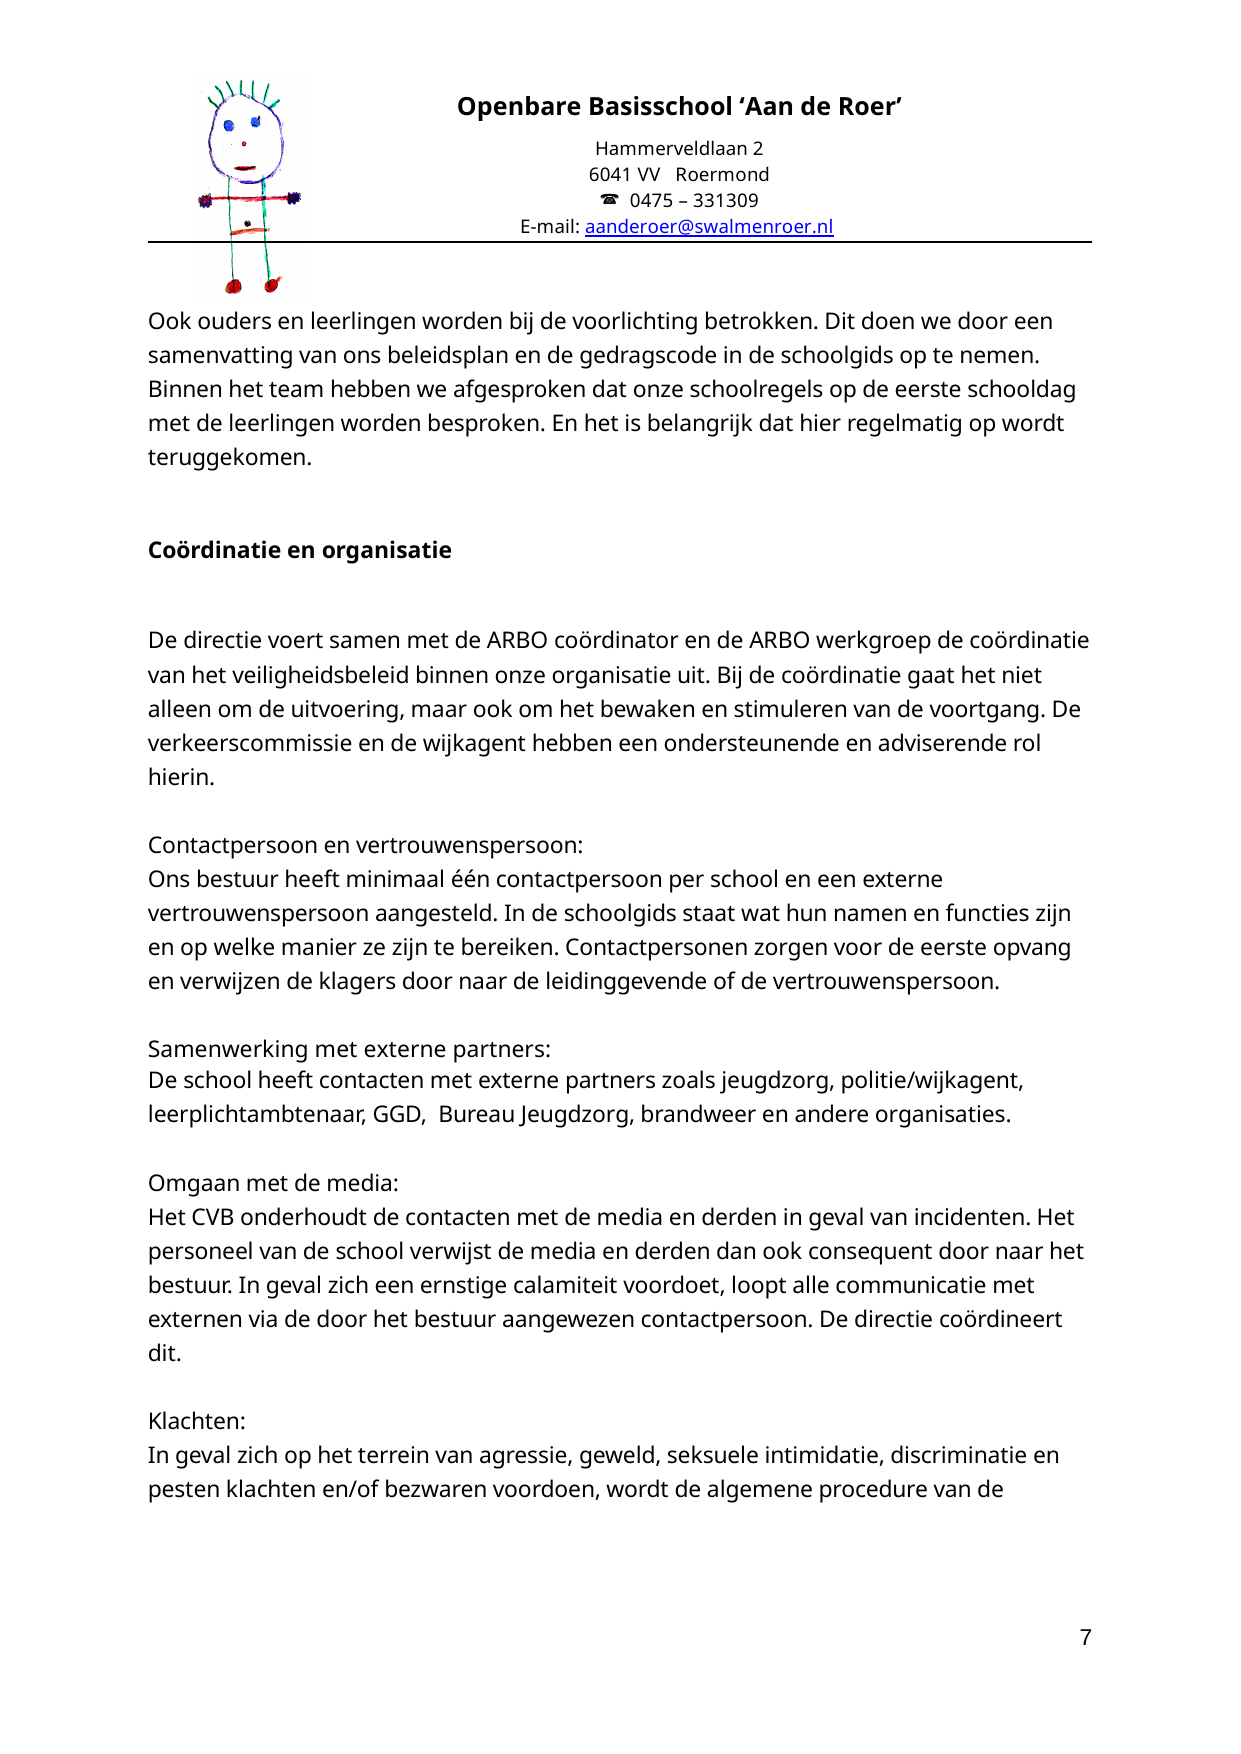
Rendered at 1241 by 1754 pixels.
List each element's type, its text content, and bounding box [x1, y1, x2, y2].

text Samenwerking met externe partners: [148, 1033, 1092, 1064]
text Ons bestuur heeft minimaal één contactpersoon per school en een externe vertrouwenspersoon aangesteld. In de schoolgids staat wat hun namen en functies zijn en op welke manier ze zijn te bereiken. Contactpersonen zorgen voor de eerste opvang en verwijzen de klagers door naar de leidinggevende of de vertrouwenspersoon. [148, 863, 1092, 996]
text De directie voert samen met de ARBO coördinator en de ARBO werkgroep de coördinatie van het veiligheidsbeleid binnen onze organisatie uit. Bij de coördinatie gaat het niet alleen om de uitvoering, maar ook om het bewaken en stimuleren van de voortgang. De verkeerscommissie en de wijkagent hebben een ondersteunende en adviserende rol hierin. [148, 624, 1092, 792]
subtitle Coördinatie en organisatie [148, 534, 1092, 565]
text Ook ouders en leerlingen worden bij de voorlichting betrokken. Dit doen we door een samenvatting van ons beleidsplan en de gedragscode in de schoolgids op te nemen. [148, 305, 1092, 370]
picture [194, 75, 309, 241]
text Contactpersoon en vertrouwenspersoon: [148, 829, 1092, 860]
text Klachten: [148, 1405, 1092, 1436]
text Het CVB onderhoudt de contacten met de media en derden in geval van incidenten. Het personeel van de school verwijst de media en derden dan ook consequent door naar het bestuur. In geval zich een ernstige calamiteit voordoet, loopt alle communicatie met externen via de door het bestuur aangewezen contactpersoon. De directie coördineert dit. [148, 1201, 1092, 1368]
picture [194, 243, 309, 301]
text Omgaan met de media: [148, 1166, 1092, 1197]
text De school heeft contacten met externe partners zoals jeugdzorg, politie/wijkagent, leerplichtambtenaar, GGD, Bureau Jeugdzorg, brandweer en andere organisaties. [148, 1064, 1092, 1129]
text Binnen het team hebben we afgesproken dat onze schoolregels op de eerste schooldag met de leerlingen worden besproken. En het is belangrijk dat hier regelmatig op wordt teruggekomen. [148, 373, 1092, 472]
